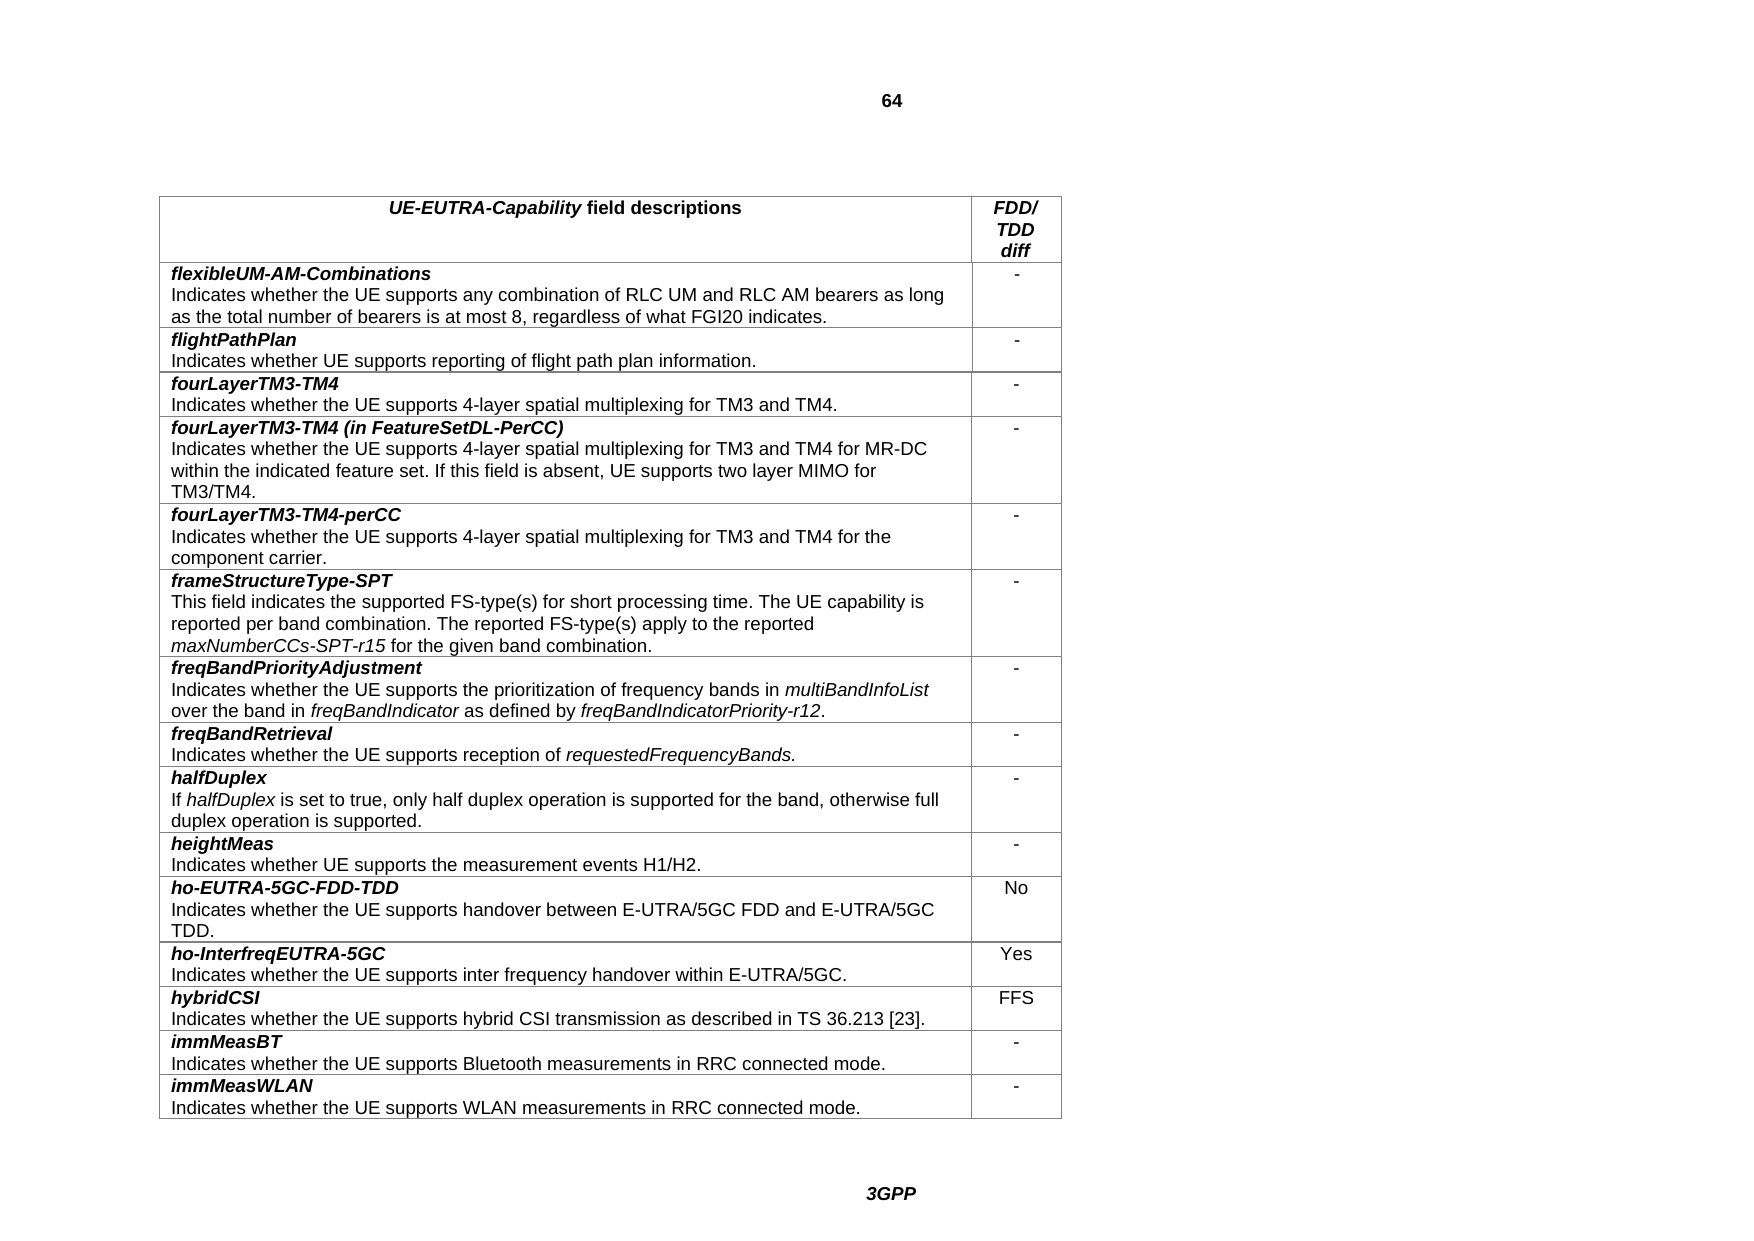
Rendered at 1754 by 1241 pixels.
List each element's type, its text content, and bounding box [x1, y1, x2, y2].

table_cell fourLayerTM3-TM4-perCC Indicates whether the UE supports 4-layer spatial multiplexing for TM3 and TM4 for the component carrier. [160, 504, 971, 569]
table_cell freqBandRetrieval Indicates whether the UE supports reception of requestedFrequencyBands. [160, 723, 971, 766]
table_cell - [972, 373, 1061, 416]
table_cell hybridCSI Indicates whether the UE supports hybrid CSI transmission as described in TS 36.213 [23]. [160, 987, 971, 1030]
table_cell - [972, 657, 1061, 722]
table_header FDD/ TDD diff [972, 197, 1061, 262]
table_cell flexibleUM-AM-Combinations Indicates whether the UE supports any combination of RLC UM and RLC AM bearers as long as the total number of bearers is at most 8, regardless of what FGI20 indicates. [160, 263, 972, 327]
table_cell - [972, 767, 1061, 832]
table_cell frameStructureType-SPT This field indicates the supported FS-type(s) for short processing time. The UE capability is reported per band combination. The reported FS-type(s) apply to the reported maxNumberCCs-SPT-r15 for the given band combination. [160, 570, 971, 656]
table_cell - [972, 833, 1061, 876]
table_cell - [972, 570, 1061, 656]
table_cell heightMeas Indicates whether UE supports the measurement events H1/H2. [160, 833, 971, 876]
table_cell immMeasBT Indicates whether the UE supports Bluetooth measurements in RRC connected mode. [160, 1031, 971, 1074]
table_cell - [973, 263, 1061, 327]
table_cell immMeasWLAN Indicates whether the UE supports WLAN measurements in RRC connected mode. [160, 1075, 971, 1118]
table_cell Yes [972, 943, 1061, 986]
table_cell - [972, 1031, 1061, 1074]
table_cell - [972, 723, 1061, 766]
table_cell fourLayerTM3-TM4 (in FeatureSetDL-PerCC) Indicates whether the UE supports 4-layer spatial multiplexing for TM3 and TM4 for MR-DC within the indicated feature set. If this field is absent, UE supports two layer MIMO for TM3/TM4. [160, 417, 971, 503]
table_cell fourLayerTM3-TM4 Indicates whether the UE supports 4-layer spatial multiplexing for TM3 and TM4. [160, 373, 971, 416]
table_cell ho-InterfreqEUTRA-5GC Indicates whether the UE supports inter frequency handover within E-UTRA/5GC. [160, 943, 971, 986]
table_cell freqBandPriorityAdjustment Indicates whether the UE supports the prioritization of frequency bands in multiBandInfoList over the band in freqBandIndicator as defined by freqBandIndicatorPriority-r12. [160, 657, 971, 722]
table_cell - [972, 417, 1061, 503]
table_cell - [972, 504, 1061, 569]
table_cell - [973, 328, 1061, 371]
table_cell - [972, 1075, 1061, 1118]
table_cell No [972, 877, 1061, 941]
table_cell halfDuplex If halfDuplex is set to true, only half duplex operation is supported for the band, otherwise full duplex operation is supported. [160, 767, 971, 832]
table_cell flightPathPlan Indicates whether UE supports reporting of flight path plan information. [160, 328, 972, 371]
table_cell FFS [972, 987, 1061, 1030]
table_header UE-EUTRA-Capability field descriptions [160, 197, 971, 262]
table_cell ho-EUTRA-5GC-FDD-TDD Indicates whether the UE supports handover between E-UTRA/5GC FDD and E-UTRA/5GC TDD. [160, 877, 971, 941]
